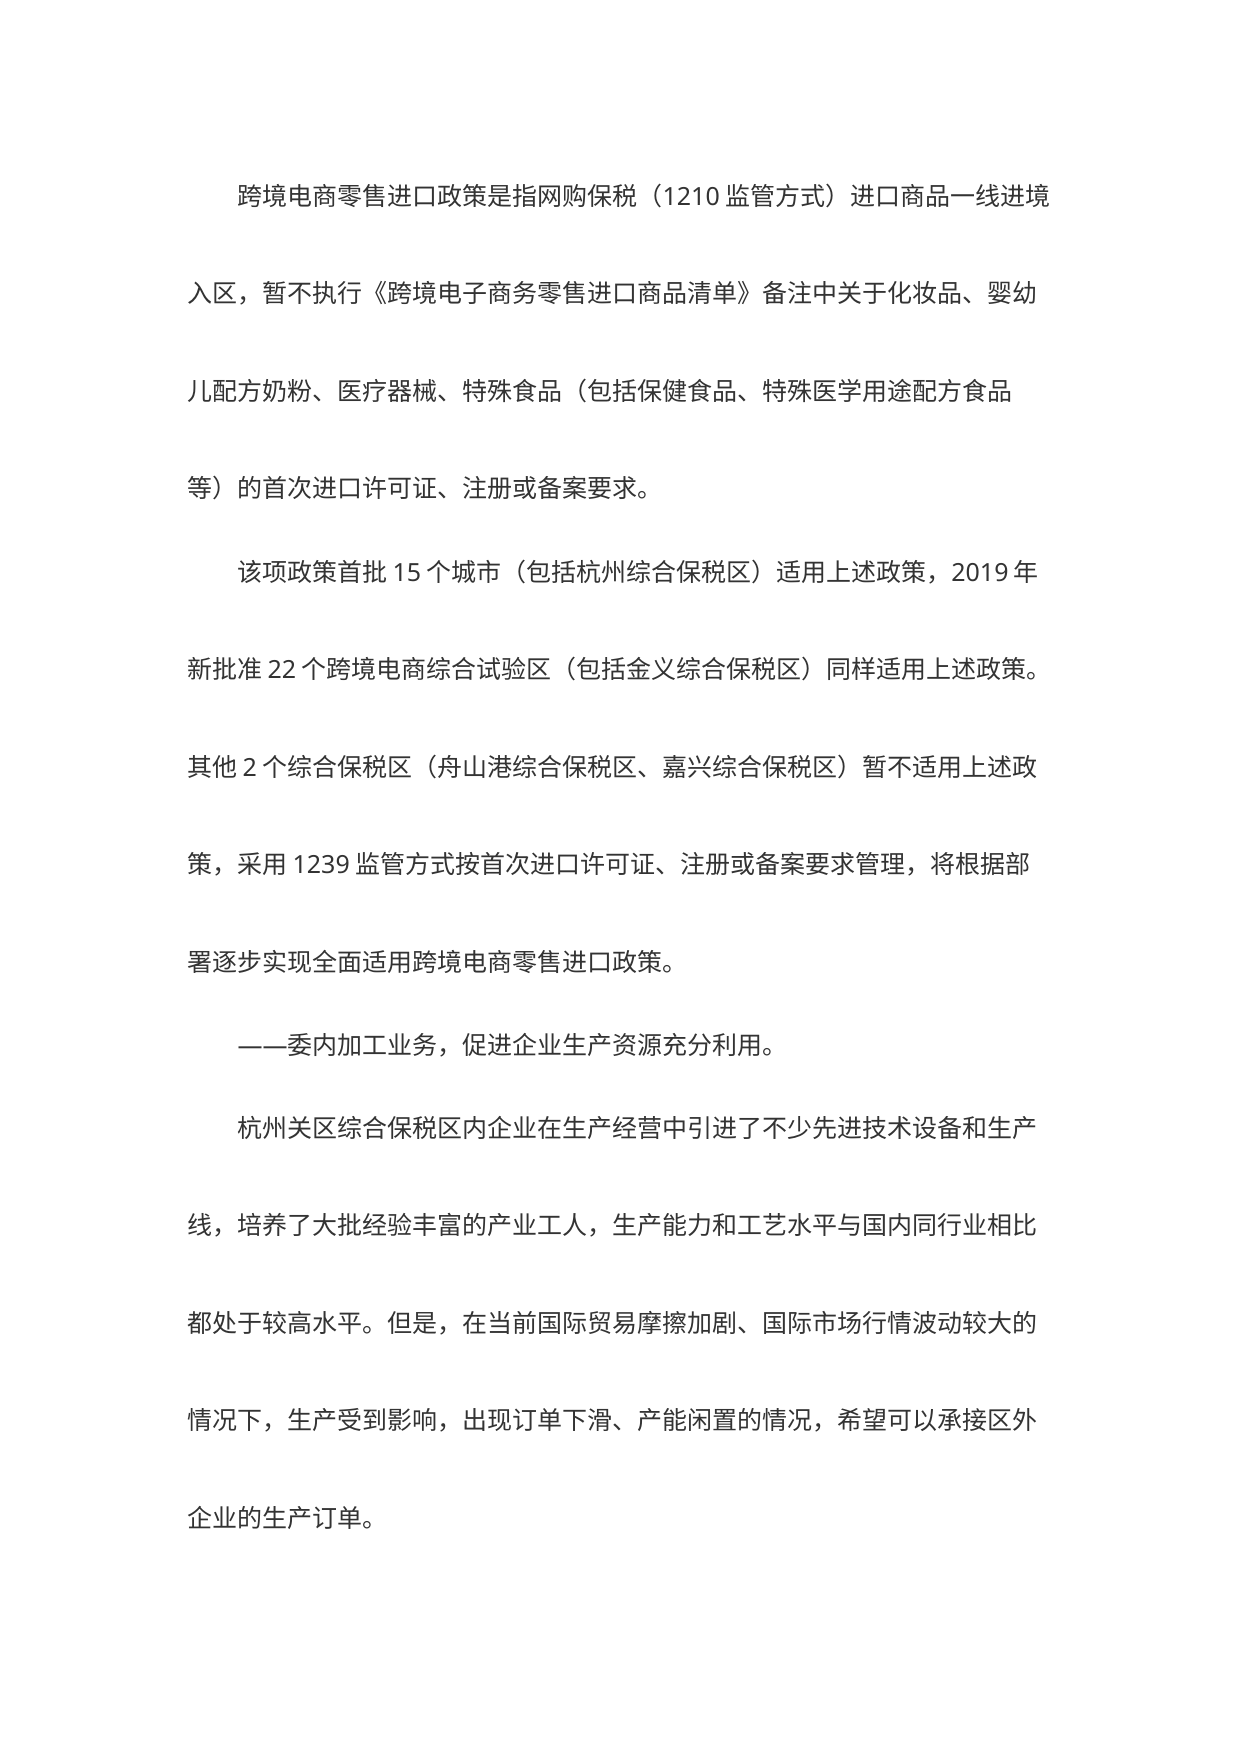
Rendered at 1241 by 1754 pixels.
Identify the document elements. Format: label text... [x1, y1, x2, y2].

text ——委内加工业务，促进企业生产资源充分利用。 [187, 1011, 1053, 1076]
text 该项政策首批15个城市（包括杭州综合保税区）适用上述政策，2019年新批准22个跨境电商综合试验区（包括金义综合保税区）同样适用上述政策。其他2个综合保税区（舟山港综合保税区、嘉兴综合保税区）暂不适用上述政策，采用1239监管方式按首次进口许可证、注册或备案要求管理，将根据部署逐步实现全面适用跨境电商零售进口政策。 [187, 538, 1053, 993]
text 跨境电商零售进口政策是指网购保税（1210监管方式）进口商品一线进境入区，暂不执行《跨境电子商务零售进口商品清单》备注中关于化妆品、婴幼儿配方奶粉、医疗器械、特殊食品（包括保健食品、特殊医学用途配方食品等）的首次进口许可证、注册或备案要求。 [187, 162, 1053, 519]
text 杭州关区综合保税区内企业在生产经营中引进了不少先进技术设备和生产线，培养了大批经验丰富的产业工人，生产能力和工艺水平与国内同行业相比都处于较高水平。但是，在当前国际贸易摩擦加剧、国际市场行情波动较大的情况下，生产受到影响，出现订单下滑、产能闲置的情况，希望可以承接区外企业的生产订单。 [187, 1094, 1053, 1549]
